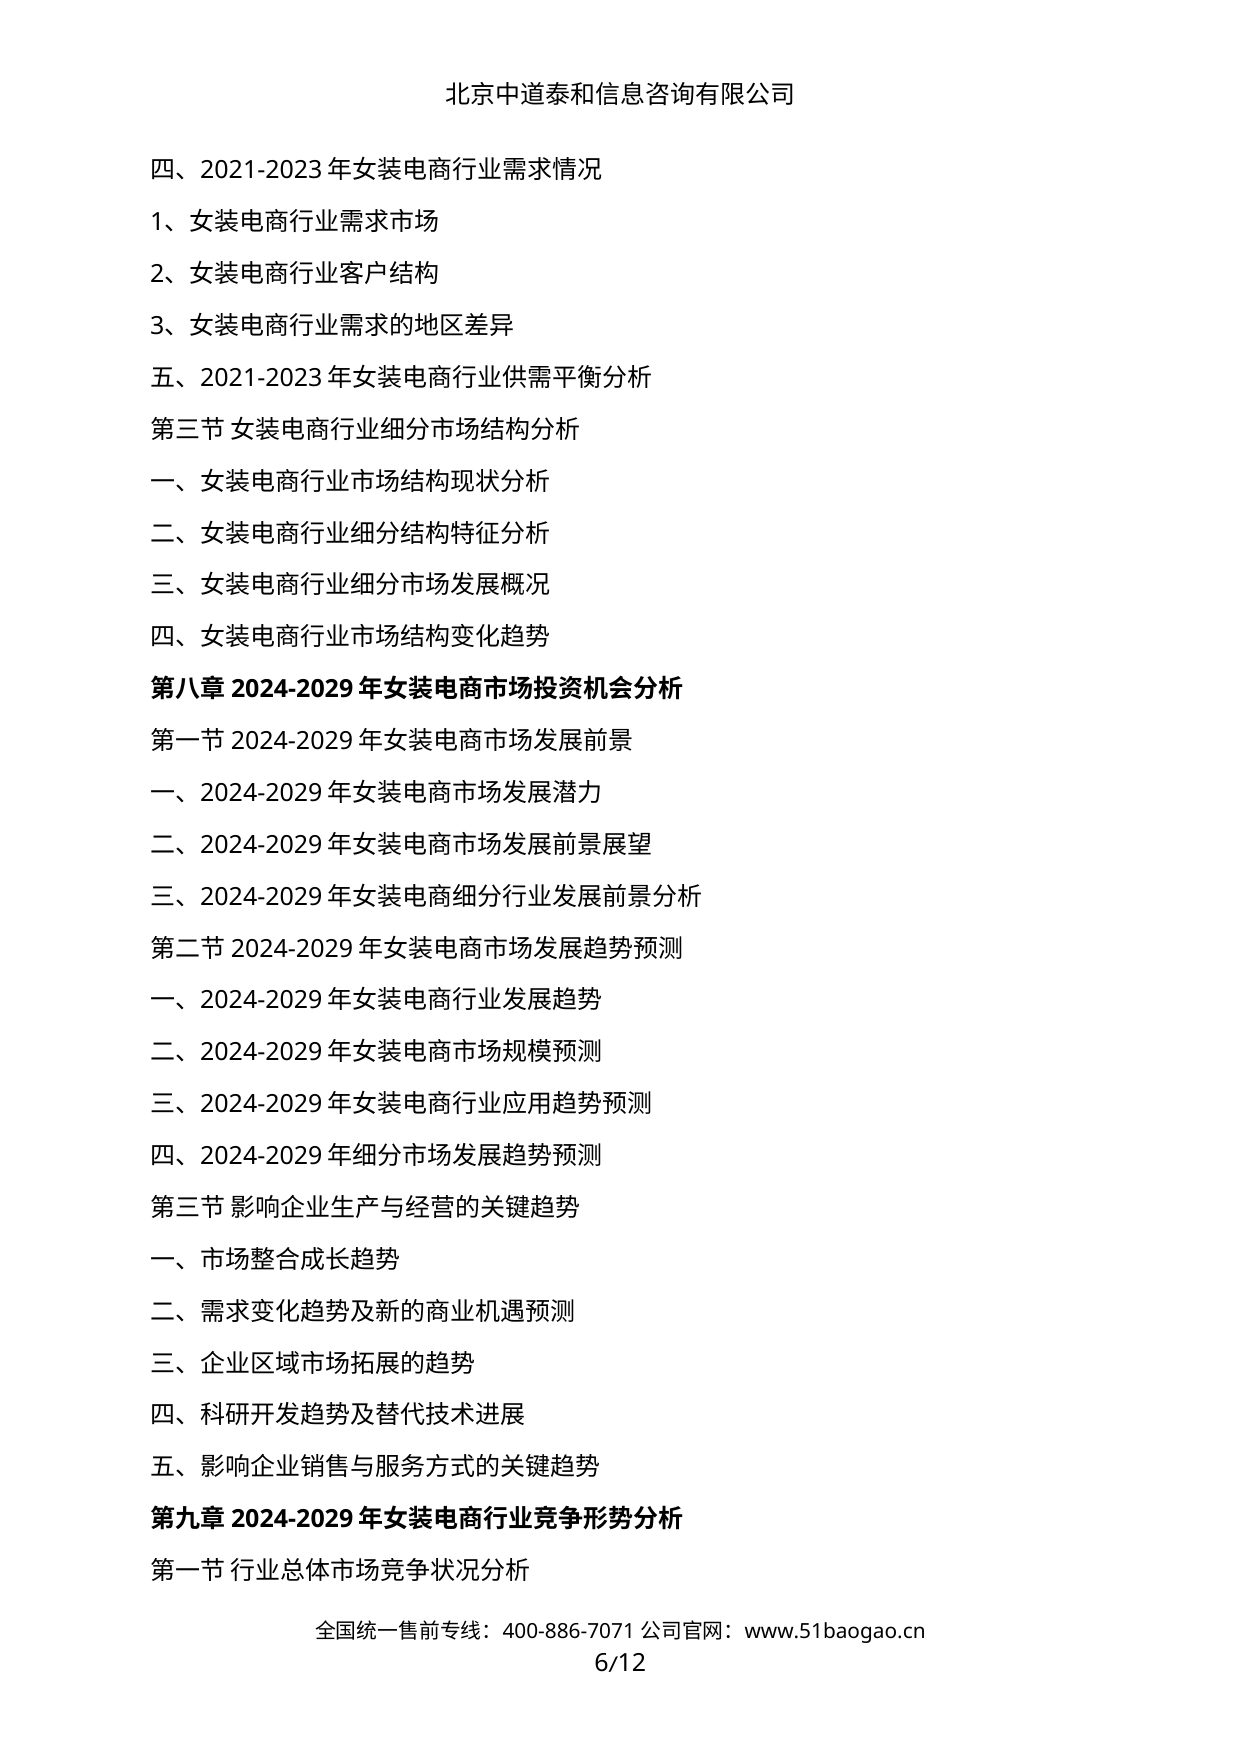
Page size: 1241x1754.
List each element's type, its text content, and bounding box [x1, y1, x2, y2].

text 二、2024-2029年女装电商市场发展前景展望 [150, 824, 1090, 861]
text 五、影响企业销售与服务方式的关键趋势 [150, 1447, 1090, 1483]
text 1、女装电商行业需求市场 [150, 202, 1090, 238]
text 第一节 行业总体市场竞争状况分析 [150, 1551, 1090, 1587]
text 四、女装电商行业市场结构变化趋势 [150, 617, 1090, 653]
text 第三节 女装电商行业细分市场结构分析 [150, 409, 1090, 446]
text 第九章 2024-2029年女装电商行业竞争形势分析 [150, 1499, 1090, 1535]
text 第一节 2024-2029年女装电商市场发展前景 [150, 721, 1090, 757]
text 第八章 2024-2029年女装电商市场投资机会分析 [150, 669, 1090, 705]
text 三、2024-2029年女装电商细分行业发展前景分析 [150, 876, 1090, 912]
text 第二节 2024-2029年女装电商市场发展趋势预测 [150, 928, 1090, 964]
text 3、女装电商行业需求的地区差异 [150, 306, 1090, 342]
text 一、女装电商行业市场结构现状分析 [150, 461, 1090, 497]
text 三、企业区域市场拓展的趋势 [150, 1343, 1090, 1379]
text 二、2024-2029年女装电商市场规模预测 [150, 1032, 1090, 1068]
text 一、2024-2029年女装电商市场发展潜力 [150, 772, 1090, 809]
text 第三节 影响企业生产与经营的关键趋势 [150, 1187, 1090, 1224]
text 五、2021-2023年女装电商行业供需平衡分析 [150, 357, 1090, 394]
text 二、需求变化趋势及新的商业机遇预测 [150, 1291, 1090, 1327]
text 三、2024-2029年女装电商行业应用趋势预测 [150, 1084, 1090, 1120]
text 二、女装电商行业细分结构特征分析 [150, 513, 1090, 549]
text 四、科研开发趋势及替代技术进展 [150, 1395, 1090, 1431]
text 2、女装电商行业客户结构 [150, 254, 1090, 290]
text 四、2024-2029年细分市场发展趋势预测 [150, 1136, 1090, 1172]
text 一、市场整合成长趋势 [150, 1239, 1090, 1276]
text 一、2024-2029年女装电商行业发展趋势 [150, 980, 1090, 1016]
text 四、2021-2023年女装电商行业需求情况 [150, 150, 1090, 186]
text 三、女装电商行业细分市场发展概况 [150, 565, 1090, 601]
